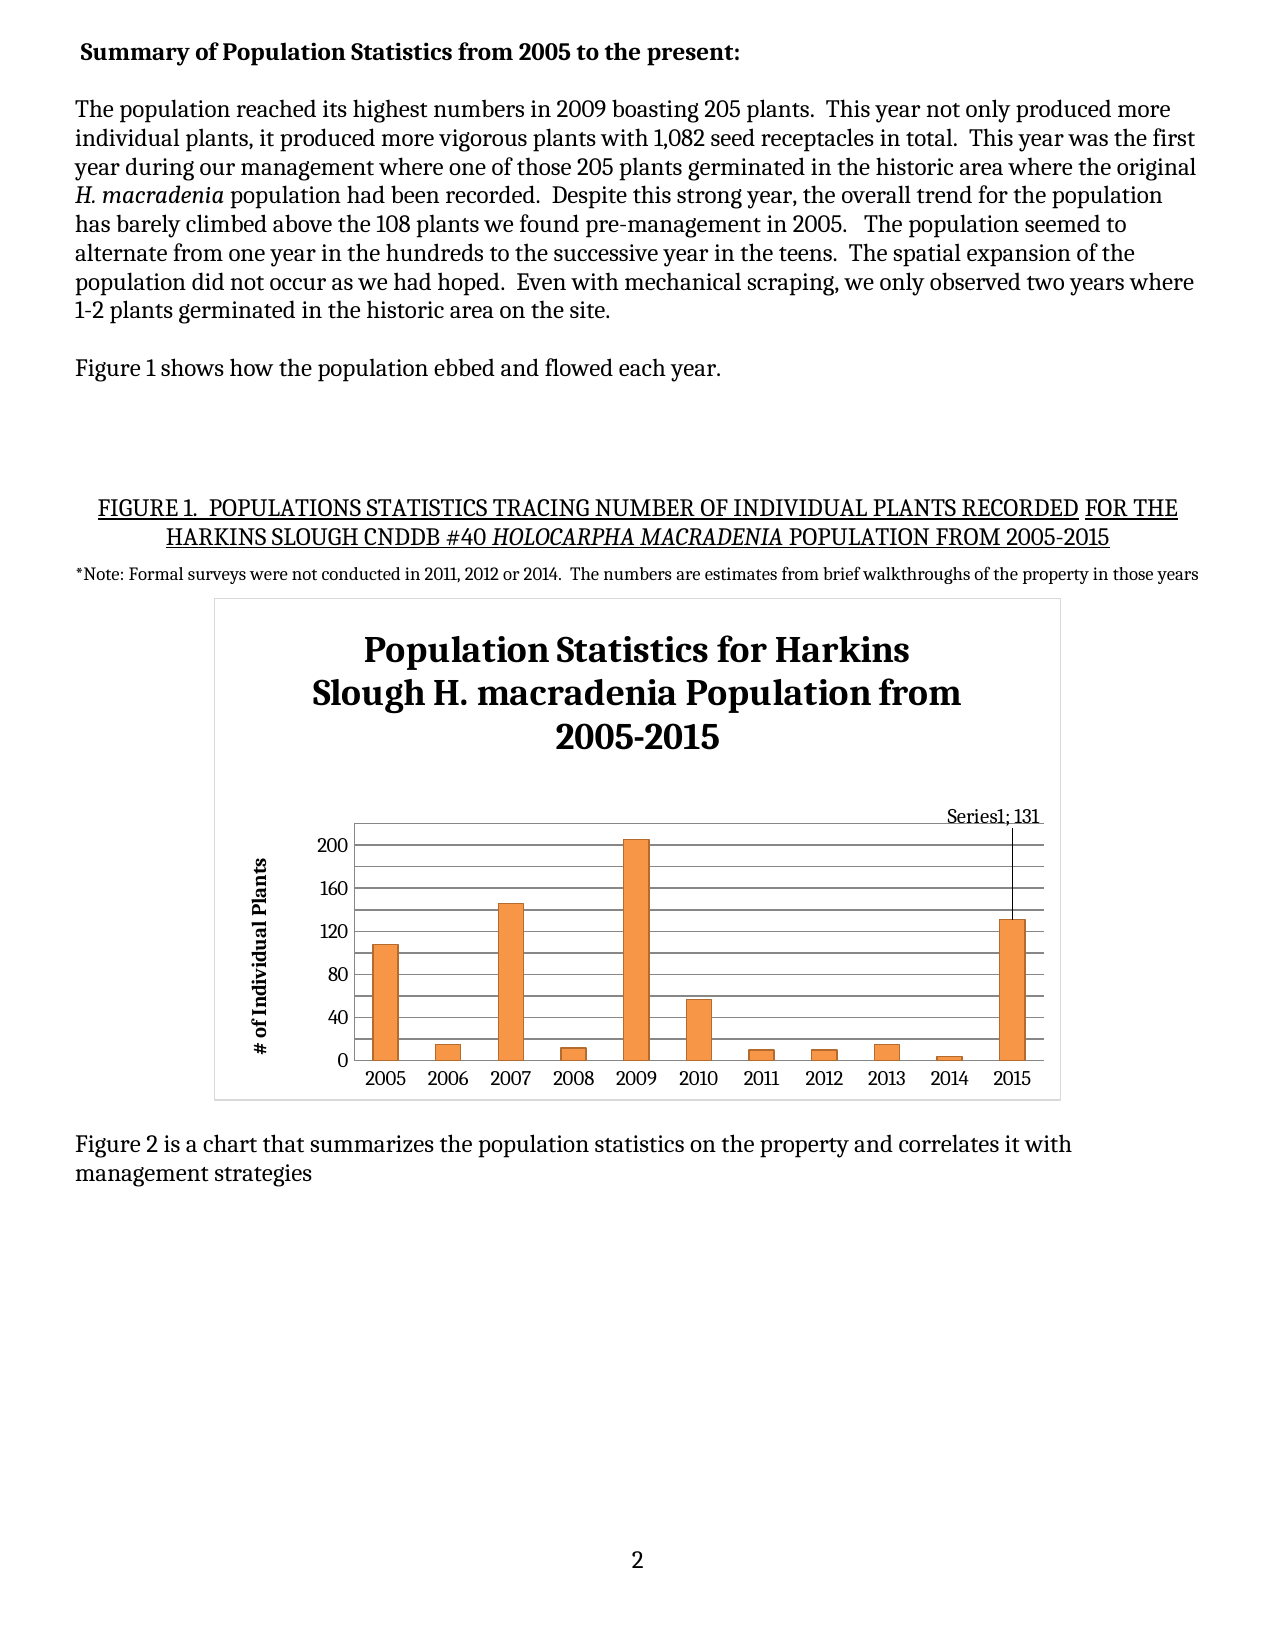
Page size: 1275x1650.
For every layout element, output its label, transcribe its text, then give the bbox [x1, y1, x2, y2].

text The population reached its highest numbers in 2009 boasting 205 plants. This year not only produced more individual plants, it produced more vigorous plants with 1,082 seed receptacles in total. This year was the first year during our management where one of those 205 plants germinated in the historic area where the original H. macradenia population had been recorded. Despite this strong year, the overall trend for the population has barely climbed above the 108 plants we found pre-management in 2005. The population seemed to alternate from one year in the hundreds to the successive year in the teens. The spatial expansion of the population did not occur as we had hoped. Even with mechanical scraping, we only observed two years where 1-2 plants germinated in the historic area on the site. [75, 95, 1200, 325]
text Figure 1 shows how the population ebbed and flowed each year. [75, 354, 1200, 382]
text FIGURE 1. POPULATIONS STATISTICS TRACING NUMBER OF INDIVIDUAL PLANTS RECORDED FOR THE HARKINS SLOUGH CNDDB #40 HOLOCARPHA MACRADENIA POPULATION FROM 2005-2015 [75, 494, 1200, 551]
text Figure 2 is a chart that summarizes the population statistics on the property and correlates it with management strategies [75, 1130, 1200, 1187]
text *Note: Formal surveys were not conducted in 2011, 2012 or 2014. The numbers are estimates from brief walkthroughs of the property in those years [75, 564, 1200, 585]
text Summary of Population Statistics from 2005 to the present: [75, 37, 1200, 66]
